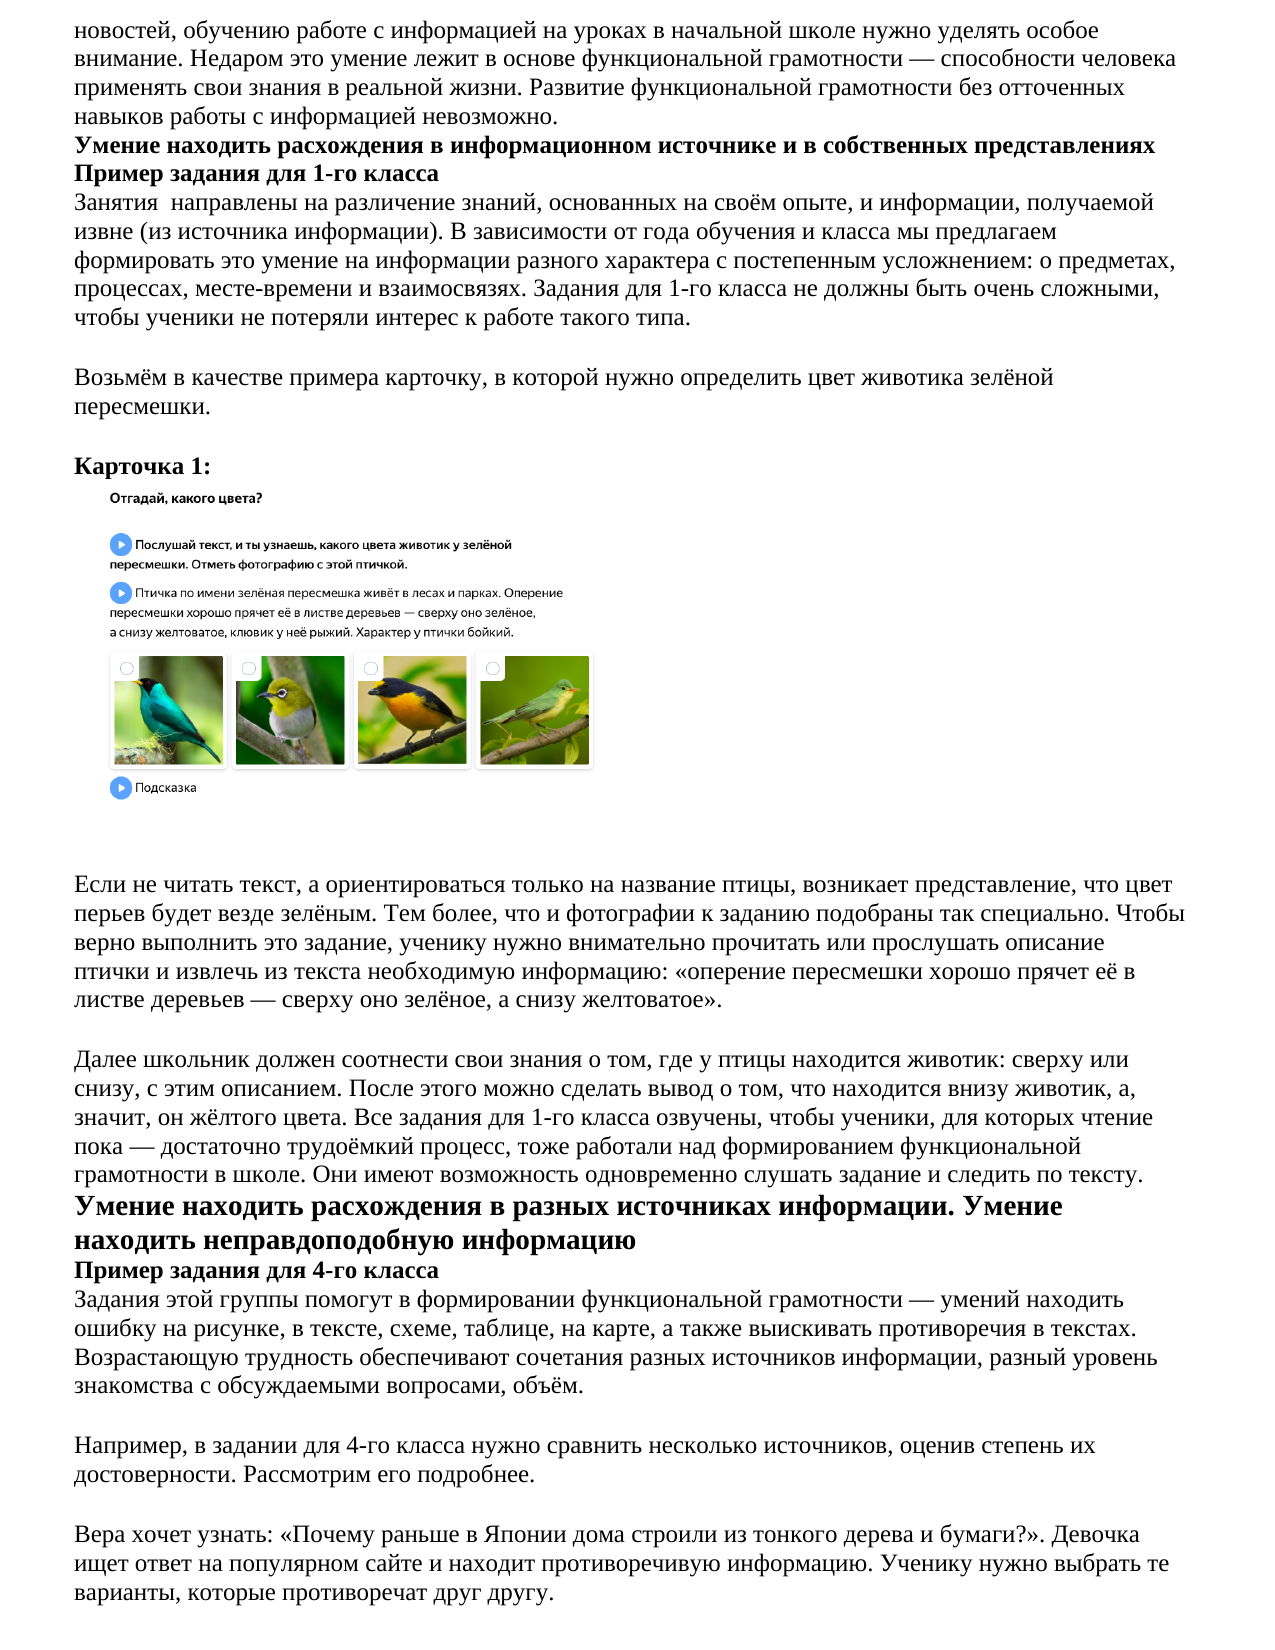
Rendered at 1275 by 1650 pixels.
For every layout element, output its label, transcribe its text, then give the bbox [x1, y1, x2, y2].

text Умение находить расхождения в информационном источнике и в собственных представлениях [74, 130, 1186, 158]
text Карточка 1: [74, 451, 1186, 480]
text Если не читать текст, а ориентироваться только на название птицы, возникает представление, что цвет перьев будет везде зелёным. Тем более, что и фотографии к заданию подобраны так специально. Чтобы верно выполнить это задание, ученику нужно внимательно прочитать или прослушать описание птички и извлечь из текста необходимую информацию: «оперение пересмешки хорошо прячет её в листве деревьев — сверху оно зелёное, а снизу желтоватое». [74, 869, 1186, 1013]
text Например, в задании для 4-го класса нужно сравнить несколько источников, оценив степень их достоверности. Рассмотрим его подробнее. [74, 1430, 1186, 1488]
text Задания этой группы помогут в формировании функциональной грамотности — умений находить ошибку на рисунке, в тексте, схеме, таблице, на карте, а также выискивать противоречия в текстах. Возрастающую трудность обеспечивают сочетания разных источников информации, разный уровень знакомства с обсуждаемыми вопросами, объём. [74, 1284, 1186, 1399]
text Пример задания для 1-го класса [74, 158, 1186, 187]
text Возьмём в качестве примера карточку, в которой нужно определить цвет животика зелёной пересмешки. [74, 362, 1186, 420]
text Умение находить расхождения в разных источниках информации. Умение находить неправдоподобную информацию [74, 1188, 1186, 1255]
picture [73, 479, 667, 839]
text Далее школьник должен соотнести свои знания о том, где у птицы находится животик: сверху или снизу, с этим описанием. После этого можно сделать вывод о том, что находится внизу животик, а, значит, он жёлтого цвета. Все задания для 1-го класса озвучены, чтобы ученики, для которых чтение пока — достаточно трудоёмкий процесс, тоже работали над формированием функциональной грамотности в школе. Они имеют возможность одновременно слушать задание и следить по тексту. [74, 1044, 1186, 1188]
text Вера хочет узнать: «Почему раньше в Японии дома строили из тонкого дерева и бумаги?». Девочка ищет ответ на популярном сайте и находит противоречивую информацию. Ученику нужно выбрать те варианты, которые противоречат друг другу. [74, 1519, 1186, 1605]
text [74, 15, 1186, 130]
text Занятия направлены на различение знаний, основанных на своём опыте, и информации, получаемой извне (из источника информации). В зависимости от года обучения и класса мы предлагаем формировать это умение на информации разного характера с постепенным усложнением: о предметах, процессах, месте-времени и взаимосвязях. Задания для 1-го класса не должны быть очень сложными, чтобы ученики не потеряли интерес к работе такого типа. [74, 187, 1186, 331]
text Пример задания для 4-го класса [74, 1255, 1186, 1284]
